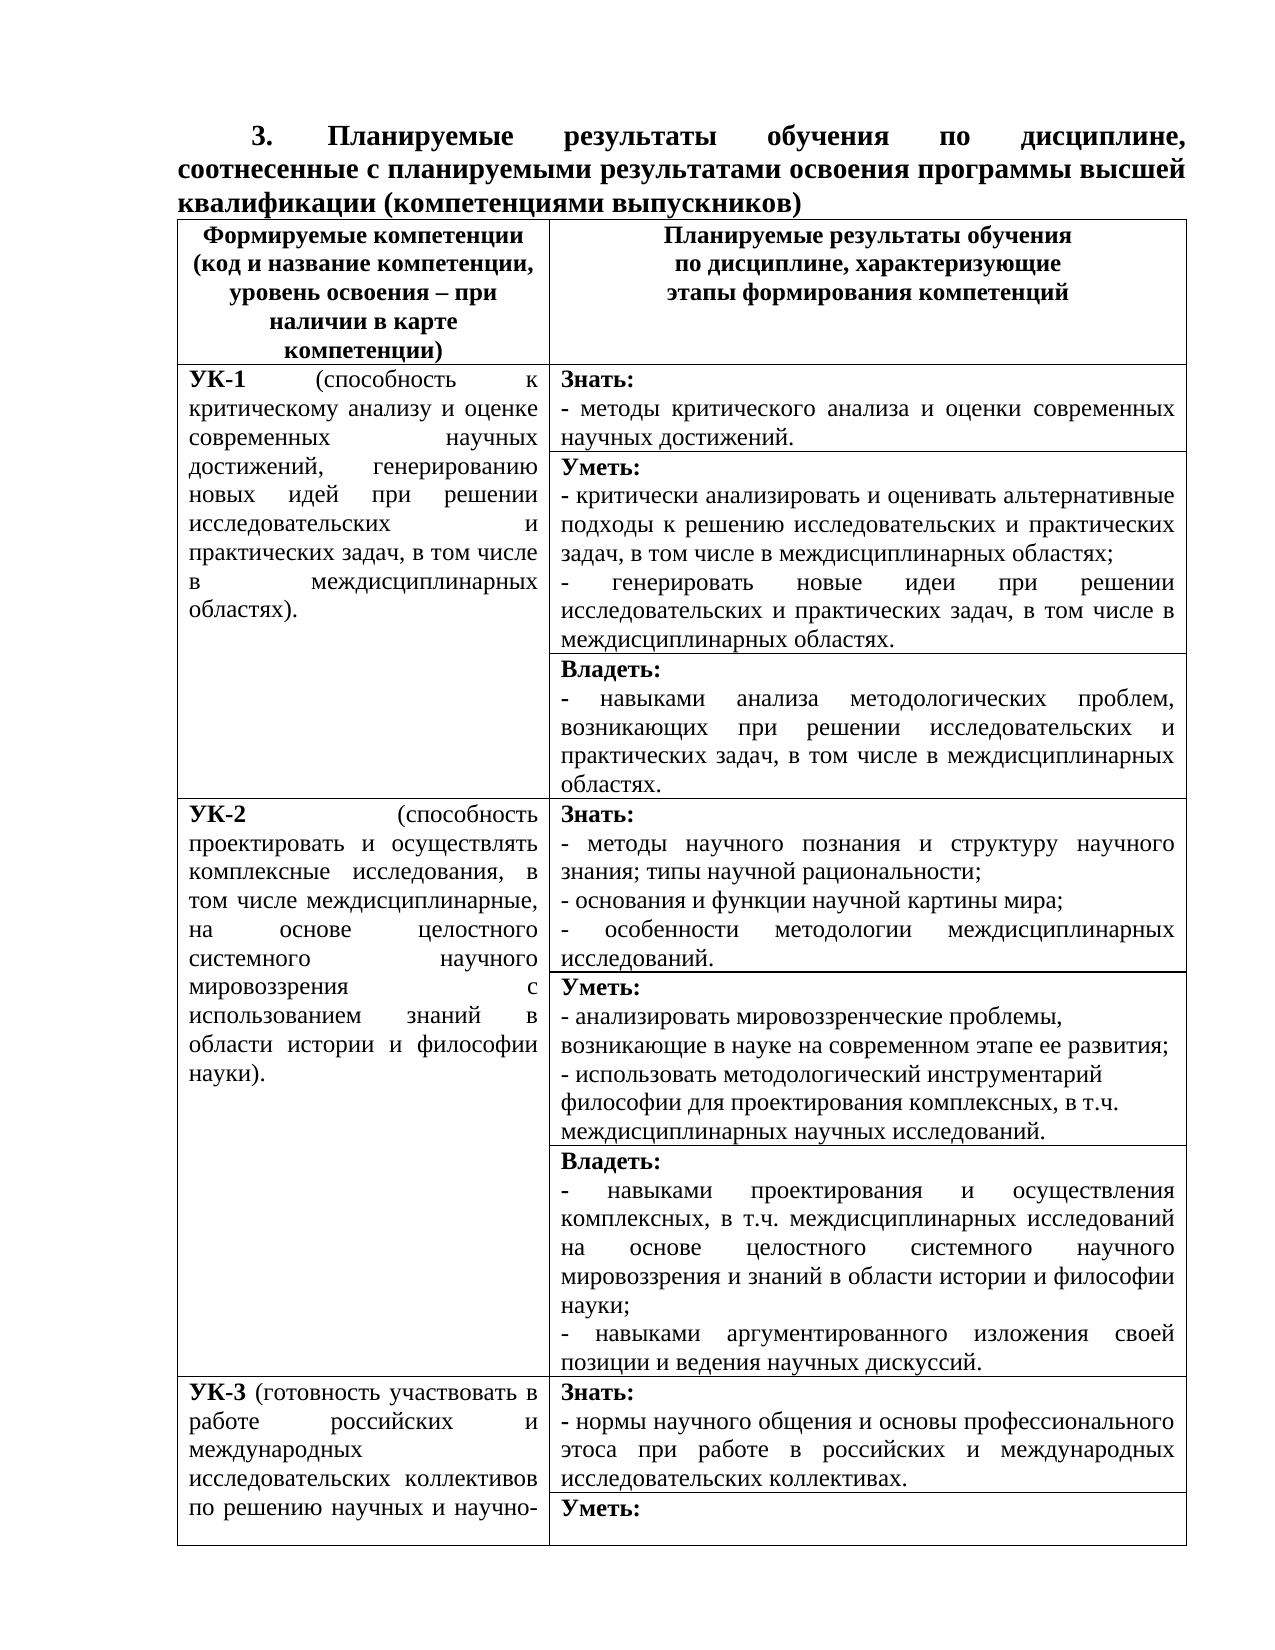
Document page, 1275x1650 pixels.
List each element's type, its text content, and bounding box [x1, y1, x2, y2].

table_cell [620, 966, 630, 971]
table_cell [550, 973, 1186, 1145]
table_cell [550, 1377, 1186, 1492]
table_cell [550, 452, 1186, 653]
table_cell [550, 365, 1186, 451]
list Планируемые результаты обучения по дисциплине, соотнесенные с планируемыми результатами освоения программы высшей квалификации (компетенциями выпускников) [177, 118, 1186, 219]
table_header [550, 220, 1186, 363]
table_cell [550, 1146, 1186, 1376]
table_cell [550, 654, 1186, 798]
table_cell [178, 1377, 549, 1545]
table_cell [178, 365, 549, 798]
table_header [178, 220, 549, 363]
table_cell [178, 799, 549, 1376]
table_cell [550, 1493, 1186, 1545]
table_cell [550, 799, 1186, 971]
